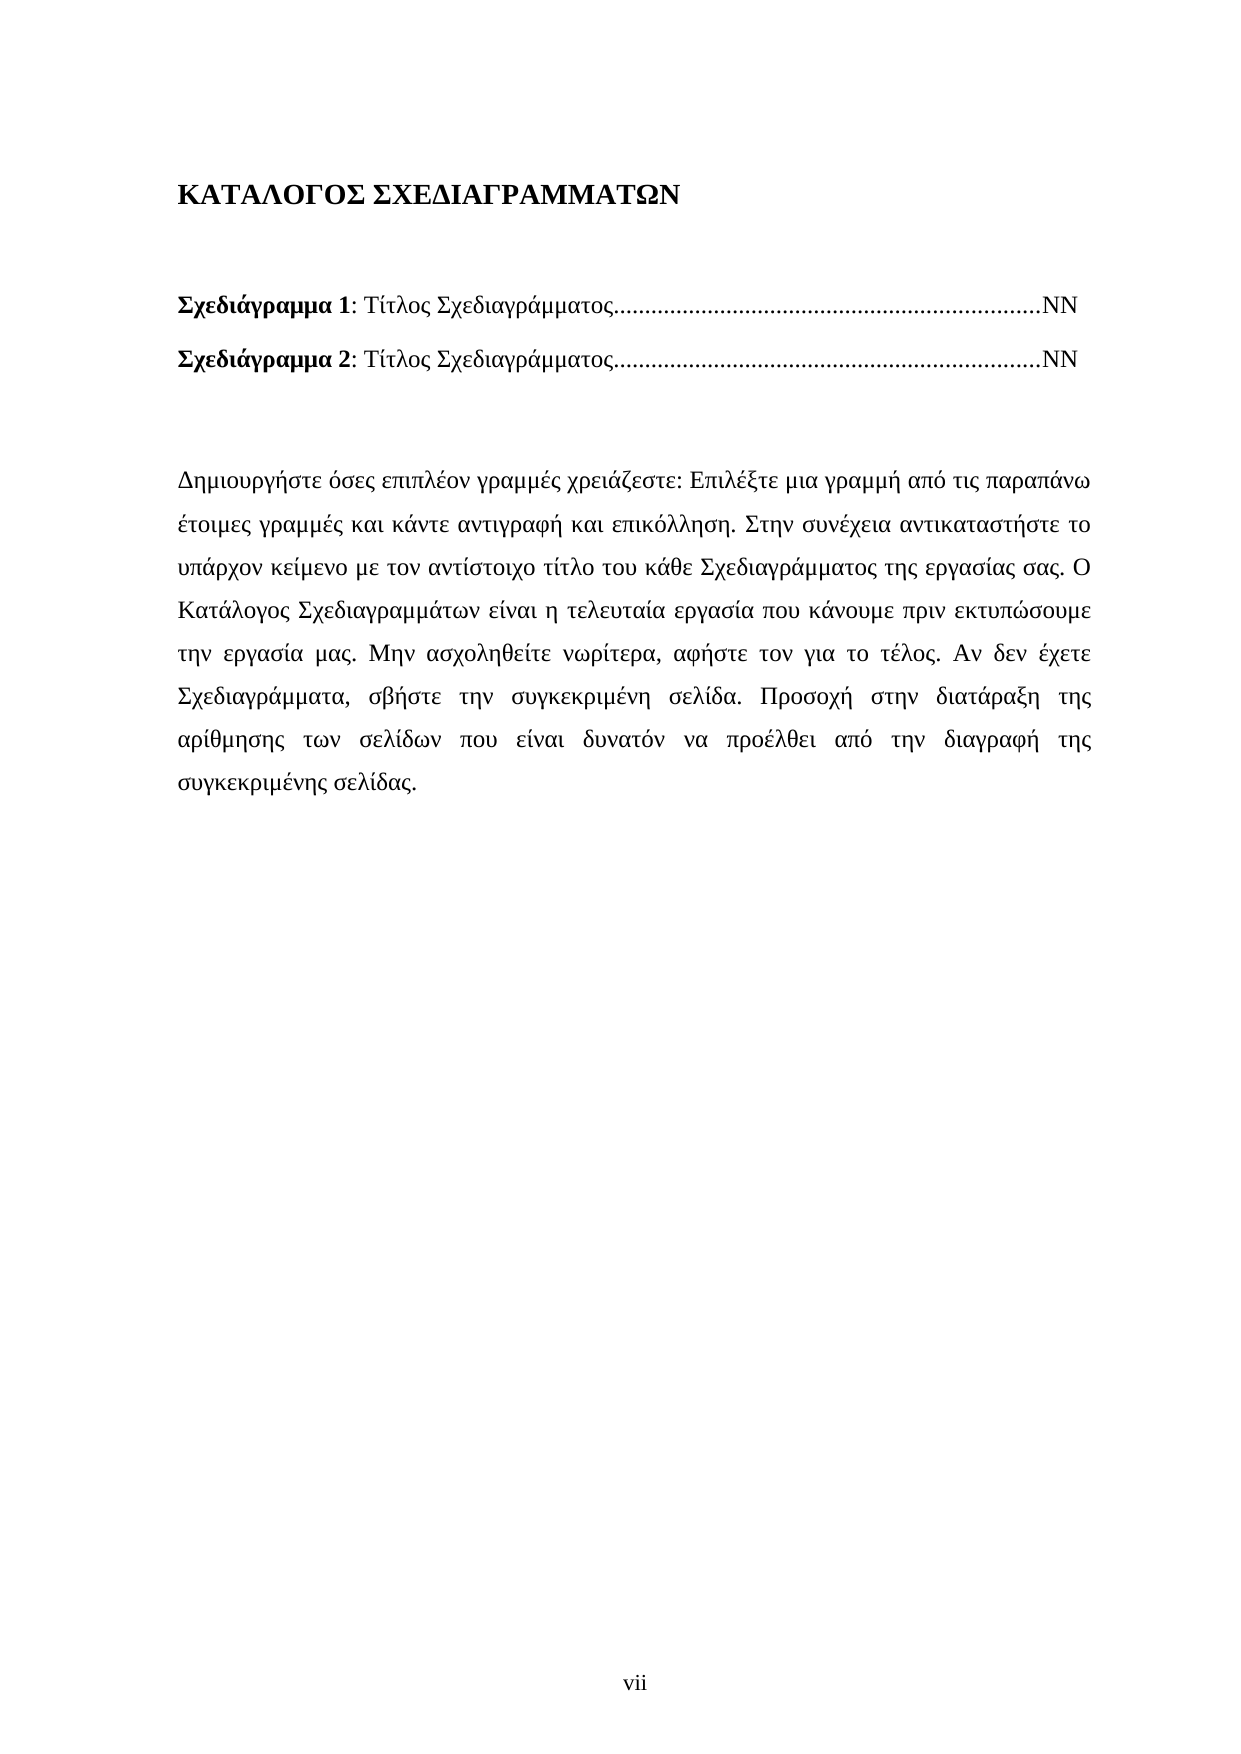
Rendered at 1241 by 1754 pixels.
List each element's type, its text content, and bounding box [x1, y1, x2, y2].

text ΚΑΤΑΛΟΓΟΣ ΣΧΕΔΙΑΓΡΑΜΜΑΤΩΝ [177, 177, 1092, 211]
text Δημιουργήστε όσες επιπλέον γραμμές χρειάζεστε: Επιλέξτε μια γραμμή από τις παραπάνω έτοιμες γραμμές και κάντε αντιγραφή και επικόλληση. Στην συνέχεια αντικαταστήστε το υπάρχον κείμενο με τον αντίστοιχο τίτλο του κάθε Σχεδιαγράμματος της εργασίας σας. Ο Κατάλογος Σχεδιαγραμμάτων είναι η τελευταία εργασία που κάνουμε πριν εκτυπώσουμε την εργασία μας. Μην ασχοληθείτε νωρίτερα, αφήστε τον για το τέλος. Αν δεν έχετε Σχεδιαγράμματα, σβήστε την συγκεκριμένη σελίδα. Προσοχή στην διατάραξη της αρίθμησης των σελίδων που είναι δυνατόν να προέλθει από την διαγραφή της συγκεκριμένης σελίδας. [177, 466, 1092, 796]
text Σχεδιάγραμμα 1: Τίτλος Σχεδιαγράμματος NN [177, 290, 1093, 319]
text Σχεδιάγραμμα 2: Τίτλος Σχεδιαγράμματος NN [177, 344, 1093, 372]
